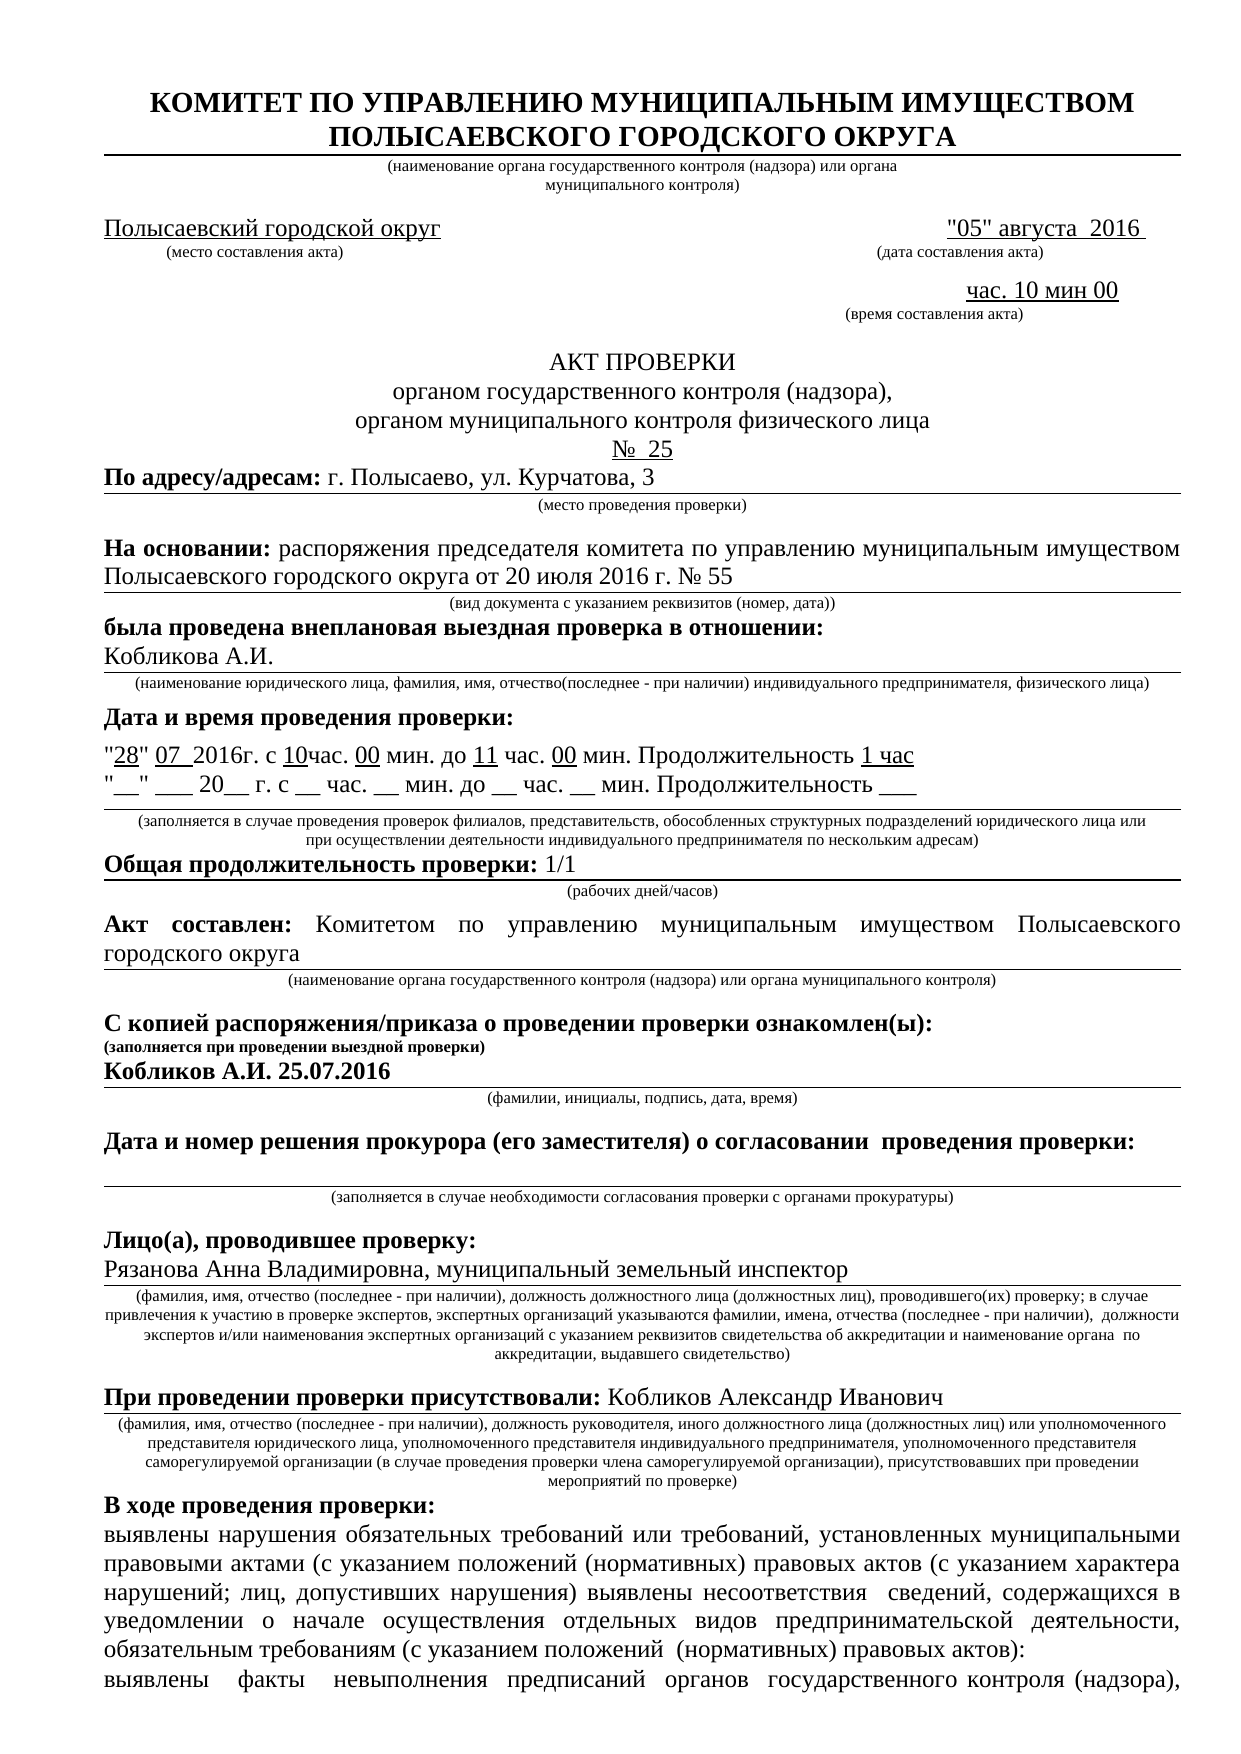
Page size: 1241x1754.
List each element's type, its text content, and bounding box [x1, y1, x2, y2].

text (фамилия, имя, отчество (последнее - при наличии), должность должностного лица (должностных лиц), проводившего(их) проверку; в случае привлечения к участию в проверке экспертов, экспертных организаций указываются фамилии, имена, отчества (последнее - при наличии), должности экспертов и/или наименования экспертных организаций с указанием реквизитов свидетельства об аккредитации и наименование органа по аккредитации, выдавшего свидетельство) [103, 1286, 1181, 1363]
text Кобликова А.И. [103, 641, 1181, 673]
text ПОЛЫСАЕВСКОГО ГОРОДСКОГО ОКРУГА [103, 119, 1181, 156]
text при осуществлении деятельности индивидуального предпринимателя по нескольким адресам) [103, 829, 1181, 849]
text АКТ ПРОВЕРКИ [103, 347, 1181, 376]
text была проведена внеплановая выездная проверка в отношении: [103, 612, 1181, 641]
text выявлены нарушения обязательных требований или требований, установленных муниципальными правовыми актами (с указанием положений (нормативных) правовых актов (с указанием характера нарушений; лиц, допустивших нарушения) выявлены несоответствия сведений, содержащихся в уведомлении о начале осуществления отдельных видов предпринимательской деятельности, обязательным требованиям (с указанием положений (нормативных) правовых актов): [103, 1519, 1181, 1664]
text В ходе проведения проверки: [103, 1490, 1181, 1519]
text С копией распоряжения/приказа о проведении проверки ознакомлен(ы): [103, 1008, 1181, 1037]
text Рязанова Анна Владимировна, муниципальный земельный инспектор [103, 1254, 1181, 1286]
text Дата и время проведения проверки: [103, 702, 1181, 731]
text (место проведения проверки) [103, 494, 1181, 513]
text При проведении проверки присутствовали: Кобликов Александр Иванович [103, 1382, 1181, 1414]
text Дата и номер решения прокурора (его заместителя) о согласовании проведения проверки: [103, 1126, 1181, 1155]
text (заполняется в случае необходимости согласования проверки с органами прокуратуры) [103, 1187, 1181, 1206]
text № 25 [103, 434, 1181, 462]
text Акт составлен: Комитетом по управлению муниципальным имуществом Полысаевского городского округа [103, 909, 1181, 970]
text органом муниципального контроля физического лица [103, 405, 1181, 434]
text час. 10 мин 00 [103, 275, 1181, 304]
text (заполняется при проведении выездной проверки) [103, 1037, 1181, 1056]
text КОМИТЕТ ПО УПРАВЛЕНИЮ МУНИЦИПАЛЬНЫМ ИМУЩЕСТВОМ [103, 85, 1181, 119]
text "28" 07 2016г. с 10час. 00 мин. до 11 час. 00 мин. Продолжительность 1 час [103, 740, 1181, 769]
text Полысаевский городской округ "05" августа 2016 [103, 213, 1181, 242]
text Кобликов А.И. 25.07.2016 [103, 1056, 1181, 1088]
text По адресу/адресам: г. Полысаево, ул. Курчатова, 3 [103, 462, 1181, 494]
text (наименование органа государственного контроля (надзора) или органа [103, 156, 1181, 175]
text (время составления акта) [103, 304, 1181, 323]
text (место составления акта) (дата составления акта) [103, 242, 1181, 261]
text (наименование органа государственного контроля (надзора) или органа муниципального контроля) [103, 970, 1181, 989]
text (заполняется в случае проведения проверок филиалов, представительств, обособленных структурных подразделений юридического лица или [103, 810, 1181, 829]
text (фамилии, инициалы, подпись, дата, время) [103, 1088, 1181, 1107]
text (вид документа с указанием реквизитов (номер, дата)) [103, 593, 1181, 612]
text органом государственного контроля (надзора), [103, 376, 1181, 405]
text Лицо(а), проводившее проверку: [103, 1225, 1181, 1254]
text Общая продолжительность проверки: 1/1 [103, 849, 1181, 881]
text "__" ___ 20__ г. с __ час. __ мин. до __ час. __ мин. Продолжительность ___ [103, 769, 1181, 798]
text (наименование юридического лица, фамилия, имя, отчество(последнее - при наличии) индивидуального предпринимателя, физического лица) [103, 673, 1181, 692]
text (фамилия, имя, отчество (последнее - при наличии), должность руководителя, иного должностного лица (должностных лиц) или уполномоченного представителя юридического лица, уполномоченного представителя индивидуального предпринимателя, уполномоченного представителя саморегулируемой организации (в случае проведения проверки члена саморегулируемой организации), присутствовавших при проведении мероприятий по проверке) [103, 1414, 1181, 1490]
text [103, 1664, 1181, 1692]
text муниципального контроля) [103, 175, 1181, 194]
text На основании: распоряжения председателя комитета по управлению муниципальным имуществом Полысаевского городского округа от 20 июля 2016 г. № 55 [103, 533, 1181, 593]
text (рабочих дней/часов) [103, 881, 1181, 900]
